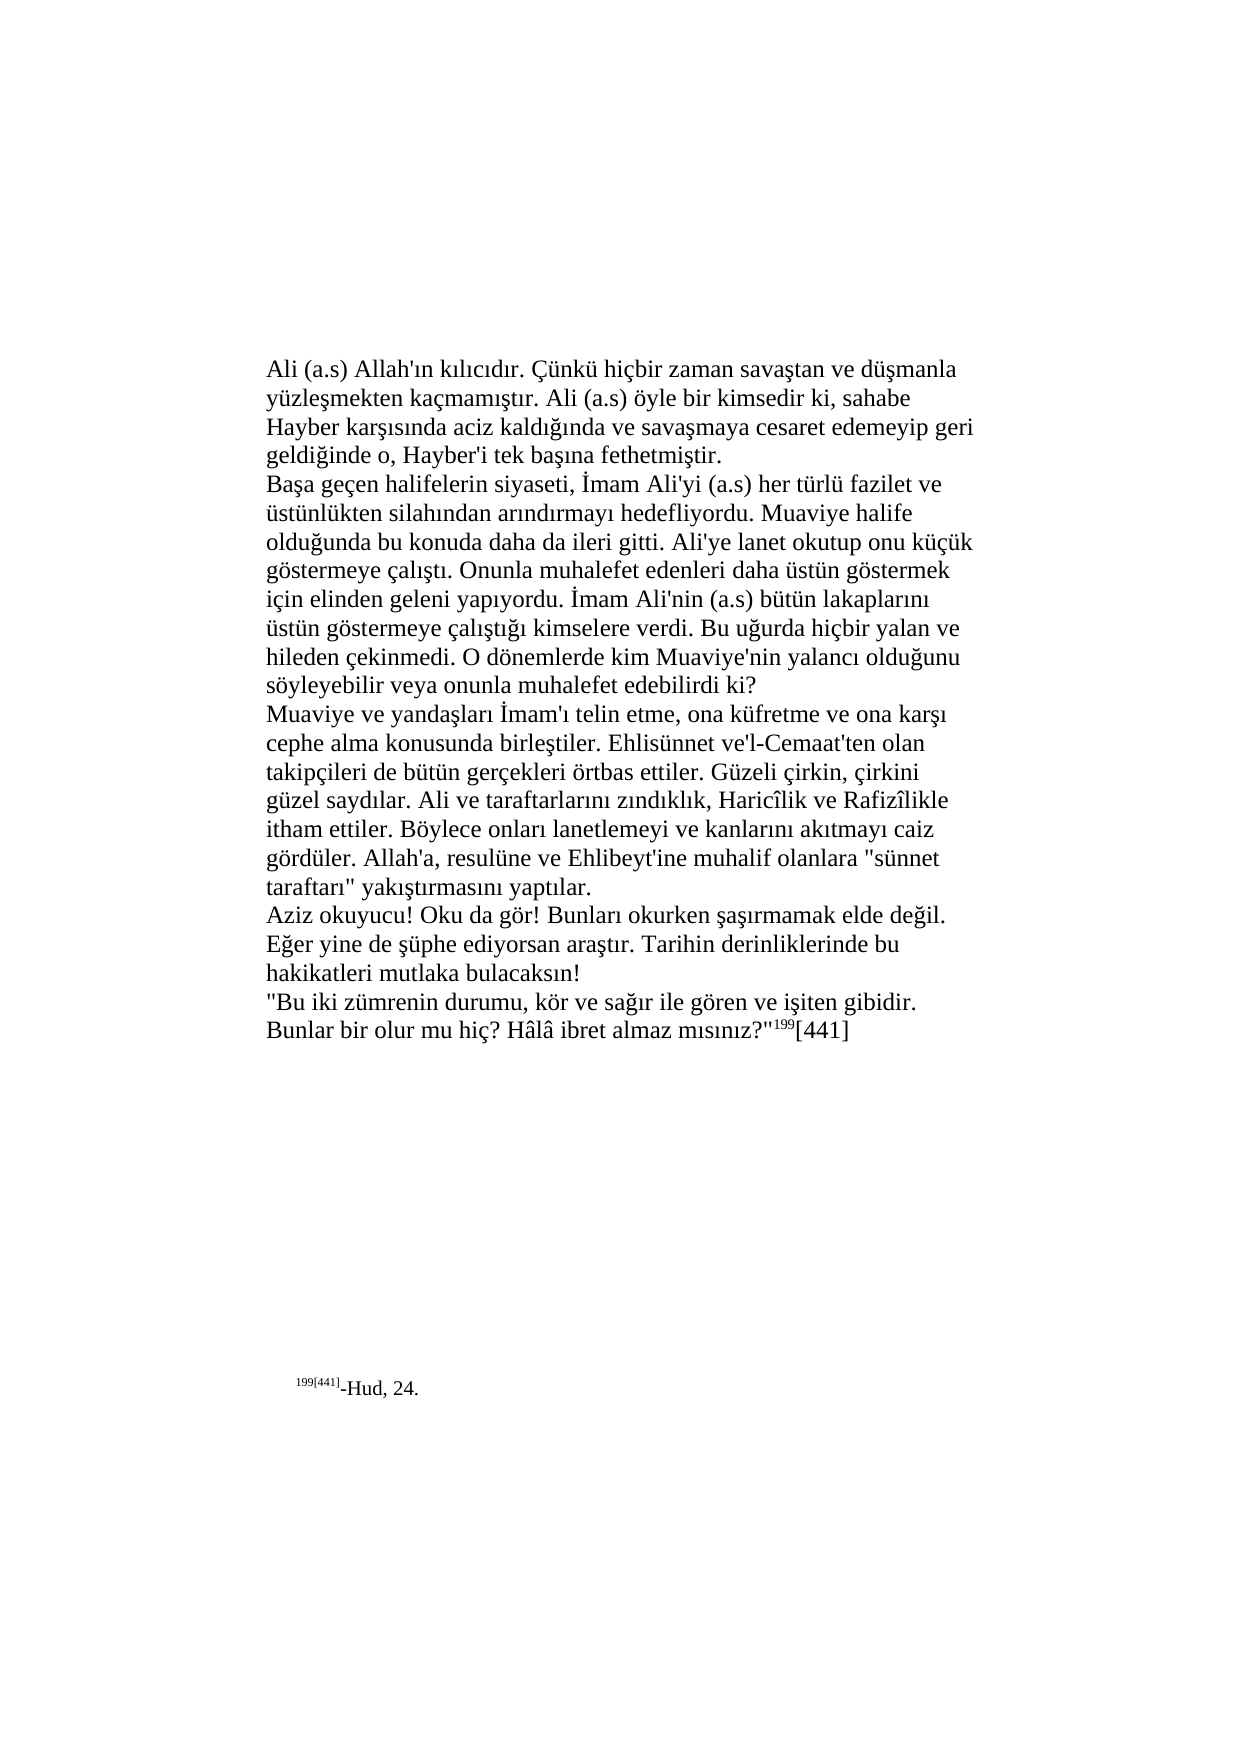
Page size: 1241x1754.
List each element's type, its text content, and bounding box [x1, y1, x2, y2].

text Ali (a.s) Allah'ın kılıcıdır. Çünkü hiçbir zaman savaştan ve düşmanla yüzleşmekten kaçmamıştır. Ali (a.s) öyle bir kimsedir ki, sahabe Hayber karşısında aciz kaldığında ve savaşmaya cesaret edemeyip geri geldiğinde o, Hayber'i tek başına fethetmiştir. [266, 354, 974, 469]
text Aziz okuyucu! Oku da gör! Bunları okurken şaşırmamak elde değil. Eğer yine de şüphe ediyorsan araştır. Tarihin derinliklerinde bu hakikatleri mutlaka bulacaksın! [266, 901, 974, 987]
text Başa geçen halifelerin siyaseti, İmam Ali'yi (a.s) her türlü fazilet ve üstünlükten silahından arındırmayı hedefliyordu. Muaviye halife olduğunda bu konuda daha da ileri gitti. Ali'ye lanet okutup onu küçük göstermeye çalıştı. Onunla muhalefet edenleri daha üstün göstermek için elinden geleni yapıyordu. İmam Ali'nin (a.s) bütün lakaplarını üstün göstermeye çalıştığı kimselere verdi. Bu uğurda hiçbir yalan ve hileden çekinmedi. O dönemlerde kim Muaviye'nin yalancı olduğunu söyleyebilir veya onunla muhalefet edebilirdi ki? [266, 469, 974, 699]
text "Bu iki zümrenin durumu, kör ve sağır ile gören ve işiten gibidir. Bunlar bir olur mu hiç? Hâlâ ibret almaz mısınız?"[441] [266, 987, 974, 1044]
text Muaviye ve yandaşları İmam'ı telin etme, ona küfretme ve ona karşı cephe alma konusunda birleştiler. Ehlisünnet ve'l-Cemaat'ten olan takipçileri de bütün gerçekleri örtbas ettiler. Güzeli çirkin, çirkini güzel saydılar. Ali ve taraftarlarını zındıklık, Haricîlik ve Rafizîlikle itham ettiler. Böylece onları lanetlemeyi ve kanlarını akıtmayı caiz gördüler. Allah'a, resulüne ve Ehlibeyt'ine muhalif olanlara "sünnet taraftarı" yakıştırmasını yaptılar. [266, 699, 974, 901]
